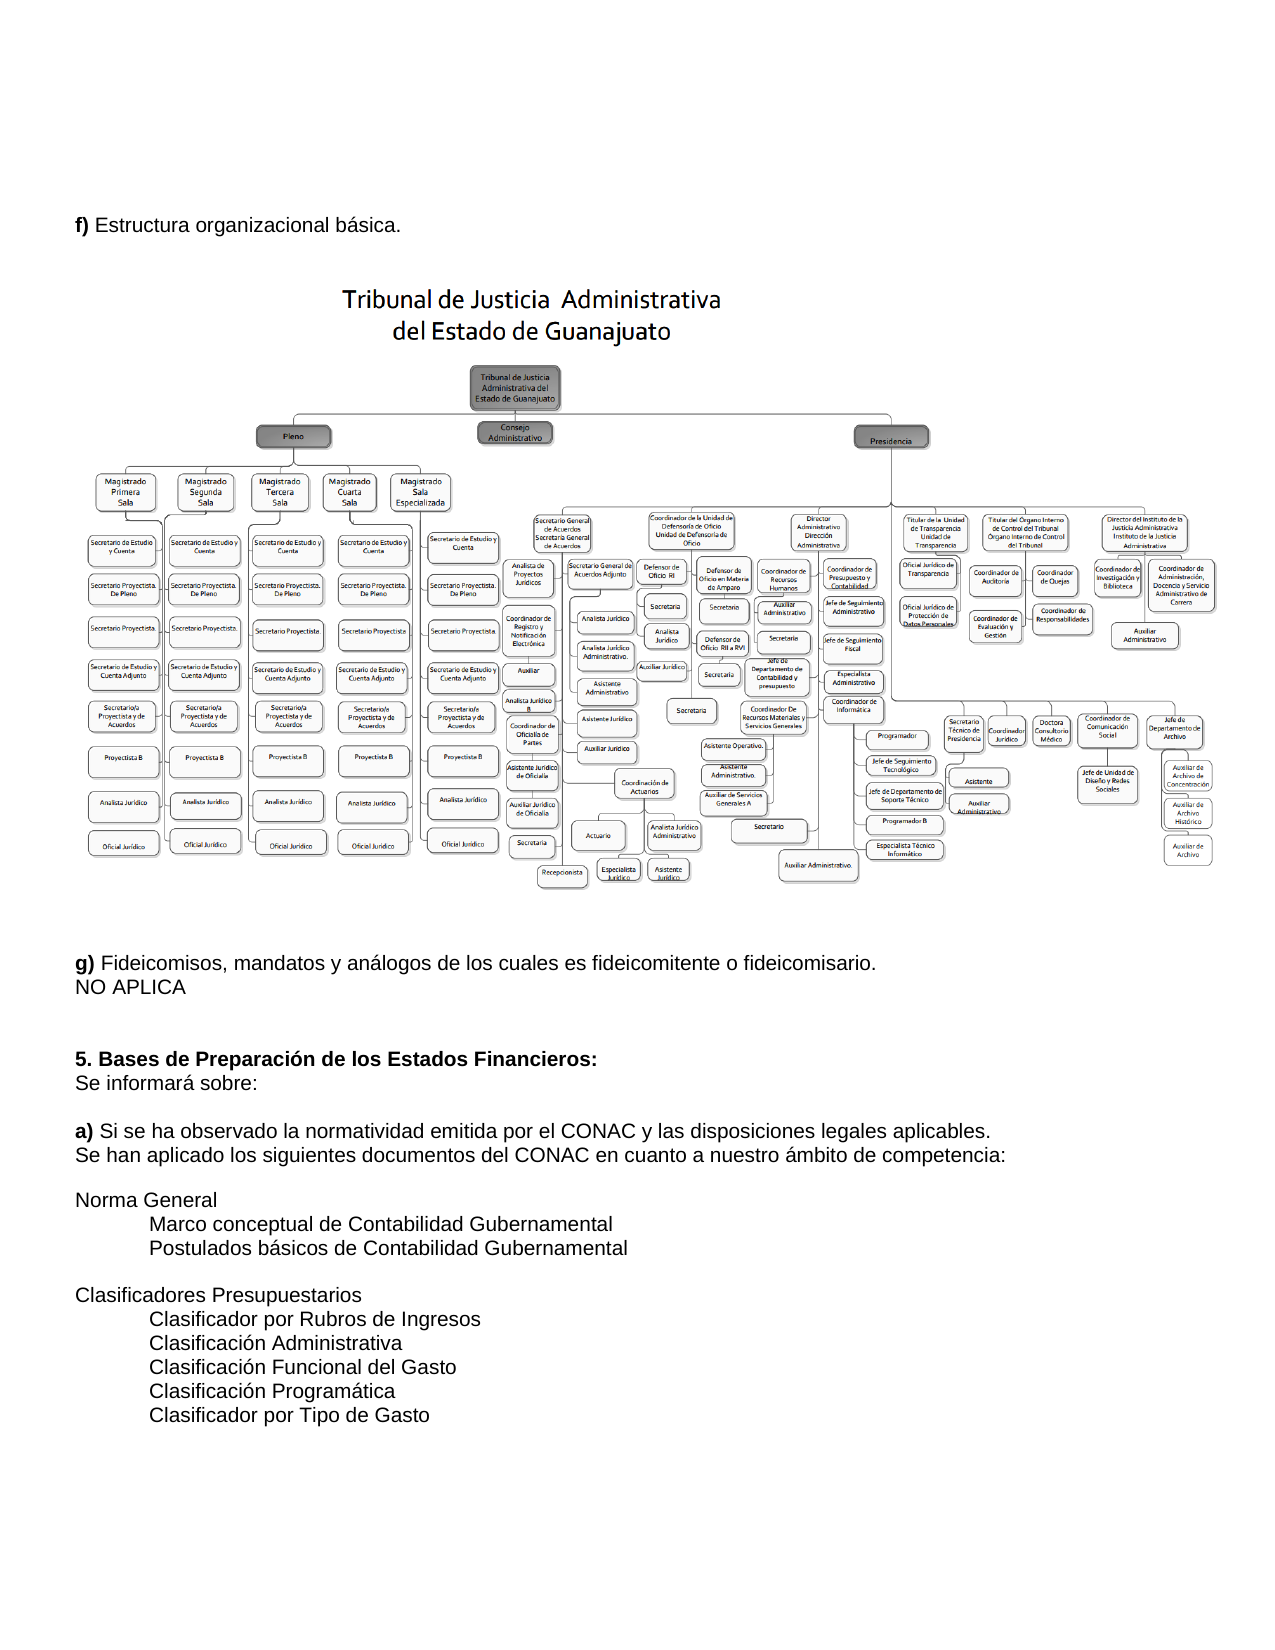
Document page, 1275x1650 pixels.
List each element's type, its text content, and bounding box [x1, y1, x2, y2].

text Se han aplicado los siguientes documentos del CONAC en cuanto a nuestro ámbito de competencia: [75, 1143, 1200, 1167]
text Clasificación Programática [149, 1379, 1200, 1403]
text Clasificación Administrativa [149, 1331, 1200, 1355]
text 5. Bases de Preparación de los Estados Financieros: [75, 1047, 1200, 1071]
text Clasificador por Rubros de Ingresos [149, 1307, 1200, 1331]
text Clasificador por Tipo de Gasto [149, 1403, 1200, 1427]
text Clasificación Funcional del Gasto [149, 1355, 1200, 1379]
picture [75, 285, 1227, 903]
text Clasificadores Presupuestarios [75, 1283, 1200, 1307]
text NO APLICA [75, 974, 1200, 998]
text g) Fideicomisos, mandatos y análogos de los cuales es fideicomitente o fideicomisario. [75, 951, 1200, 974]
text f) Estructura organizacional básica. [75, 213, 1200, 237]
text Postulados básicos de Contabilidad Gubernamental [149, 1235, 1200, 1259]
text a) Si se ha observado la normatividad emitida por el CONAC y las disposiciones legales aplicables. [75, 1119, 1200, 1143]
text Norma General [75, 1187, 1200, 1211]
text Marco conceptual de Contabilidad Gubernamental [149, 1211, 1200, 1235]
text Se informará sobre: [75, 1071, 1200, 1095]
